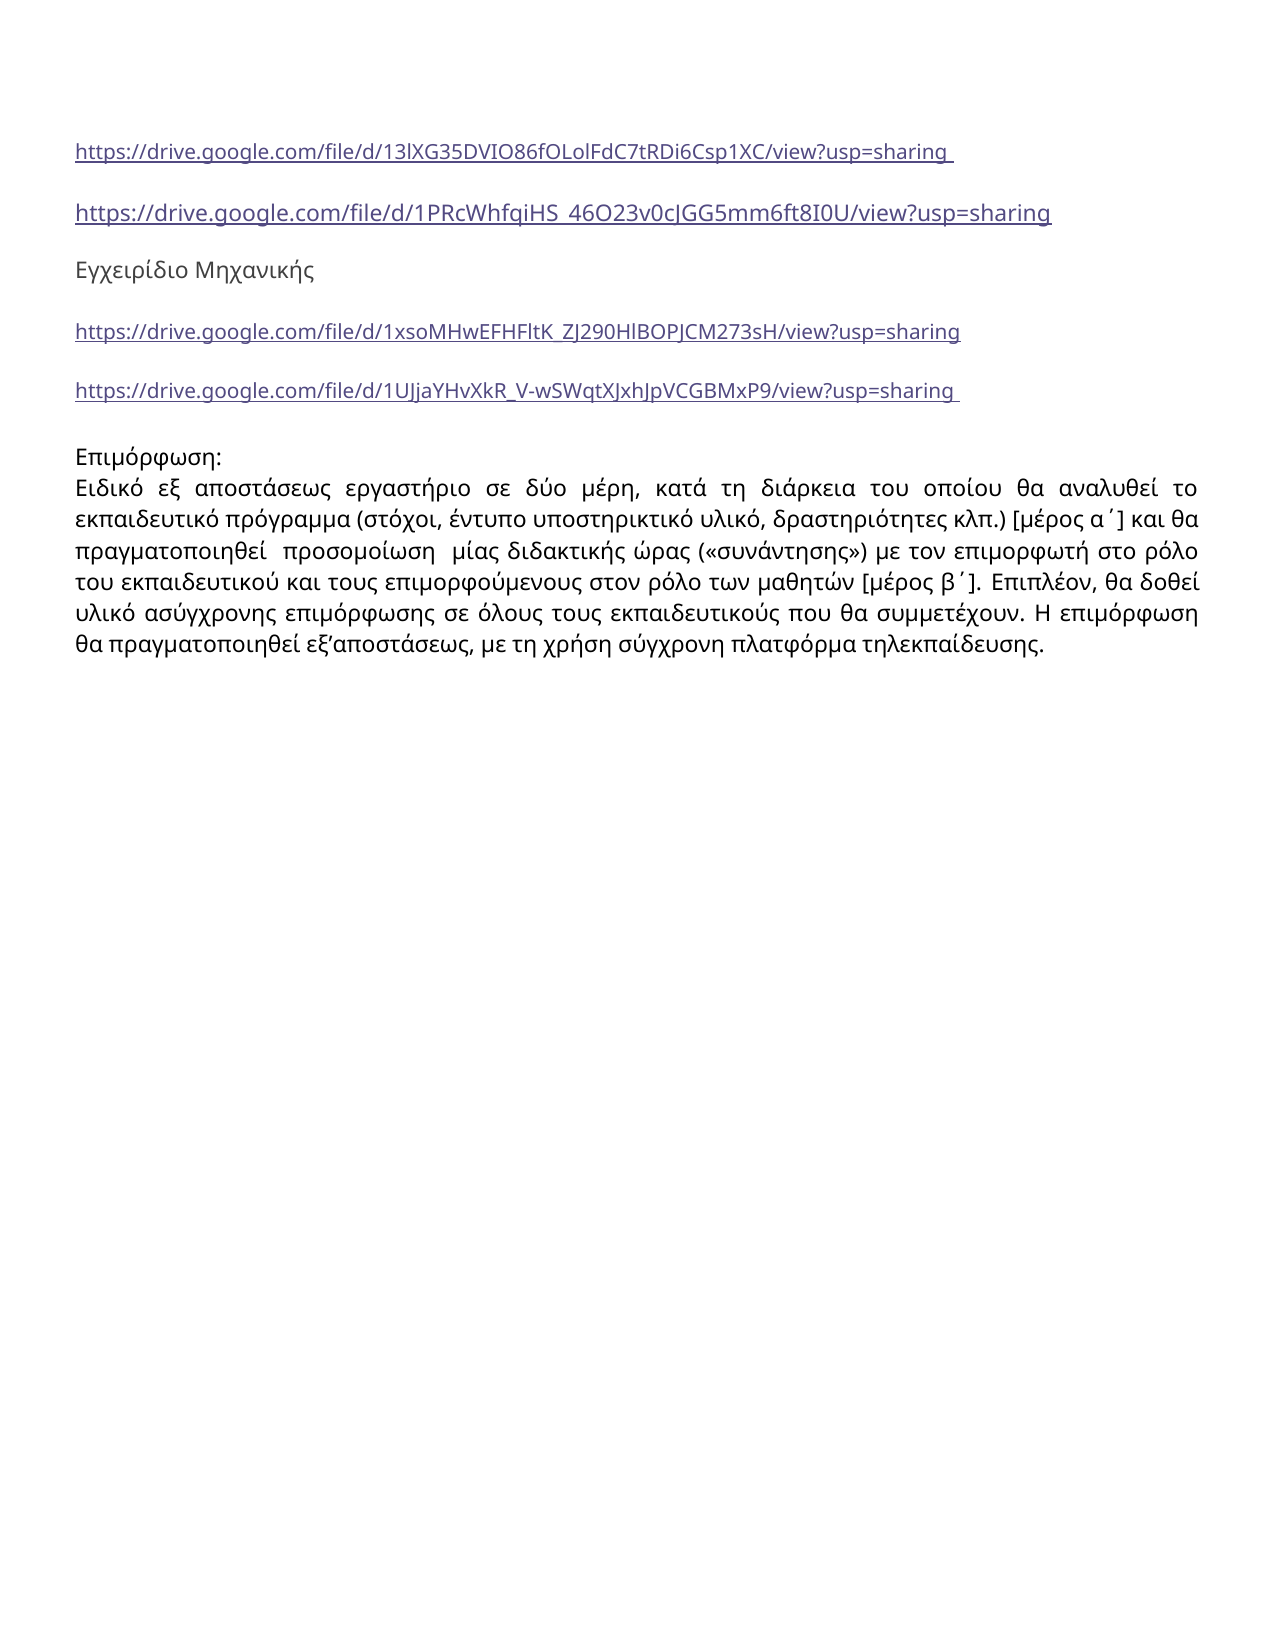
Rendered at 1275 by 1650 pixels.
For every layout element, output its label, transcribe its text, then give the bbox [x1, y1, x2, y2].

text Επιμόρφωση: [75, 441, 1200, 472]
text Εγχειρίδιο Μηχανικής [75, 254, 1200, 286]
text https://drive.google.com/file/d/1xsoMHwEFHFltK_ZJ290HlBOPJCM273sH/view?usp=sharing [75, 317, 1200, 345]
text Ειδικό εξ αποστάσεως εργαστήριο σε δύο μέρη, κατά τη διάρκεια του οποίου θα αναλυθεί το εκπαιδευτικό πρόγραμμα (στόχοι, έντυπο υποστηρικτικό υλικό, δραστηριότητες κλπ.) [μέρος α΄] και θα πραγματοποιηθεί προσομοίωση μίας διδακτικής ώρας («συνάντησης») με τον επιμορφωτή στο ρόλο του εκπαιδευτικού και τους επιμορφούμενους στον ρόλο των μαθητών [μέρος β΄]. Επιπλέον, θα δοθεί υλικό ασύγχρονης επιμόρφωσης σε όλους τους εκπαιδευτικούς που θα συμμετέχουν. Η επιμόρφωση θα πραγματοποιηθεί εξ’αποστάσεως, με τη χρήση σύγχρονη πλατφόρμα τηλεκπαίδευσης. [75, 472, 1200, 660]
text https://drive.google.com/file/d/1PRcWhfqiHS_46O23v0cJGG5mm6ft8I0U/view?usp=sharing [75, 197, 1162, 228]
text https://drive.google.com/file/d/1UJjaYHvXkR_V-wSWqtXJxhJpVCGBMxP9/view?usp=sharing [75, 377, 1200, 405]
text https://drive.google.com/file/d/13lXG35DVIO86fOLolFdC7tRDi6Csp1XC/view?usp=sharing [75, 137, 1200, 166]
